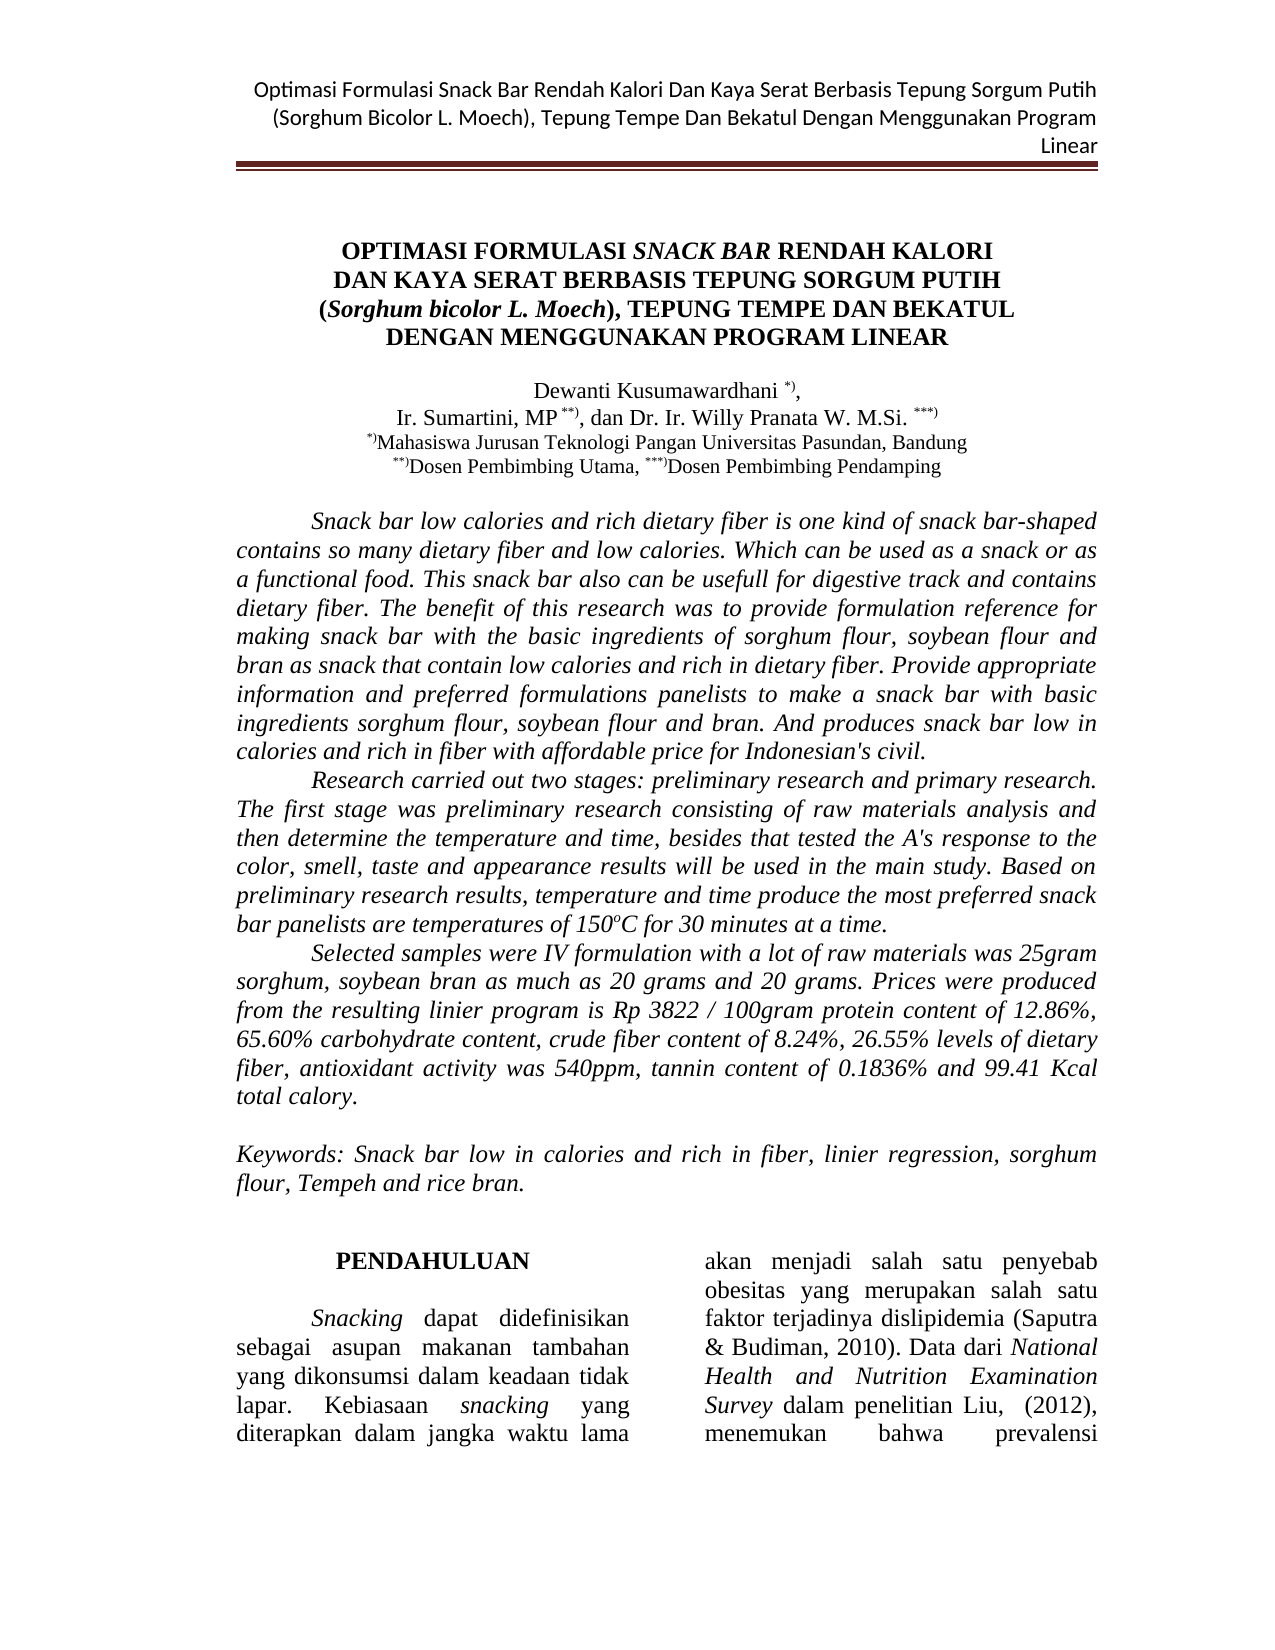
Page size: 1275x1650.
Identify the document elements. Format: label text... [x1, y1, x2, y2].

list **)Dosen Pembimbing Utama, ***)Dosen Pembimbing Pendamping [236, 454, 1098, 478]
list Ir. Sumartini, MP **), dan Dr. Ir. Willy Pranata W. M.Si. ***) [236, 404, 1098, 430]
text DAN KAYA SERAT BERBASIS TEPUNG SORGUM PUTIH [236, 265, 1098, 294]
text Snack bar low calories and rich dietary fiber is one kind of snack bar-shaped contains so many dietary fiber and low calories. Which can be used as a snack or as a functional food. This snack bar also can be usefull for digestive track and contains dietary fiber. The benefit of this research was to provide formulation reference for making snack bar with the basic ingredients of sorghum flour, soybean flour and bran as snack that contain low calories and rich in dietary fiber. Provide appropriate information and preferred formulations panelists to make a snack bar with basic ingredients sorghum flour, soybean flour and bran. And produces snack bar low in calories and rich in fiber with affordable price for Indonesian's civil. [236, 506, 1098, 765]
text Selected samples were IV formulation with a lot of raw materials was 25gram sorghum, soybean bran as much as 20 grams and 20 grams. Prices were produced from the resulting linier program is Rp 3822 / 100gram protein content of 12.86%, 65.60% carbohydrate content, crude fiber content of 8.24%, 26.55% levels of dietary fiber, antioxidant activity was 540ppm, tannin content of 0.1836% and 99.41 Kcal total calory. [236, 938, 1098, 1110]
text Research carried out two stages: preliminary research and primary research. The first stage was preliminary research consisting of raw materials analysis and then determine the temperature and time, besides that tested the A's response to the color, smell, taste and appearance results will be used in the main study. Based on preliminary research results, temperature and time produce the most preferred snack bar panelists are temperatures of 150oC for 30 minutes at a time. [236, 765, 1098, 938]
text PENDAHULUAN [236, 1246, 629, 1275]
text OPTIMASI FORMULASI SNACK BAR RENDAH KALORI [236, 236, 1098, 265]
text (Sorghum bicolor L. Moech), TEPUNG TEMPE DAN BEKATUL [236, 294, 1098, 322]
text Keywords: Snack bar low in calories and rich in fiber, linier regression, sorghum flour, Tempeh and rice bran. [236, 1139, 1098, 1196]
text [236, 1303, 629, 1447]
list *)Mahasiswa Jurusan Teknologi Pangan Universitas Pasundan, Bandung [236, 430, 1098, 454]
list Dewanti Kusumawardhani *), [236, 378, 1098, 404]
text DENGAN MENGGUNAKAN PROGRAM LINEAR [236, 322, 1098, 351]
